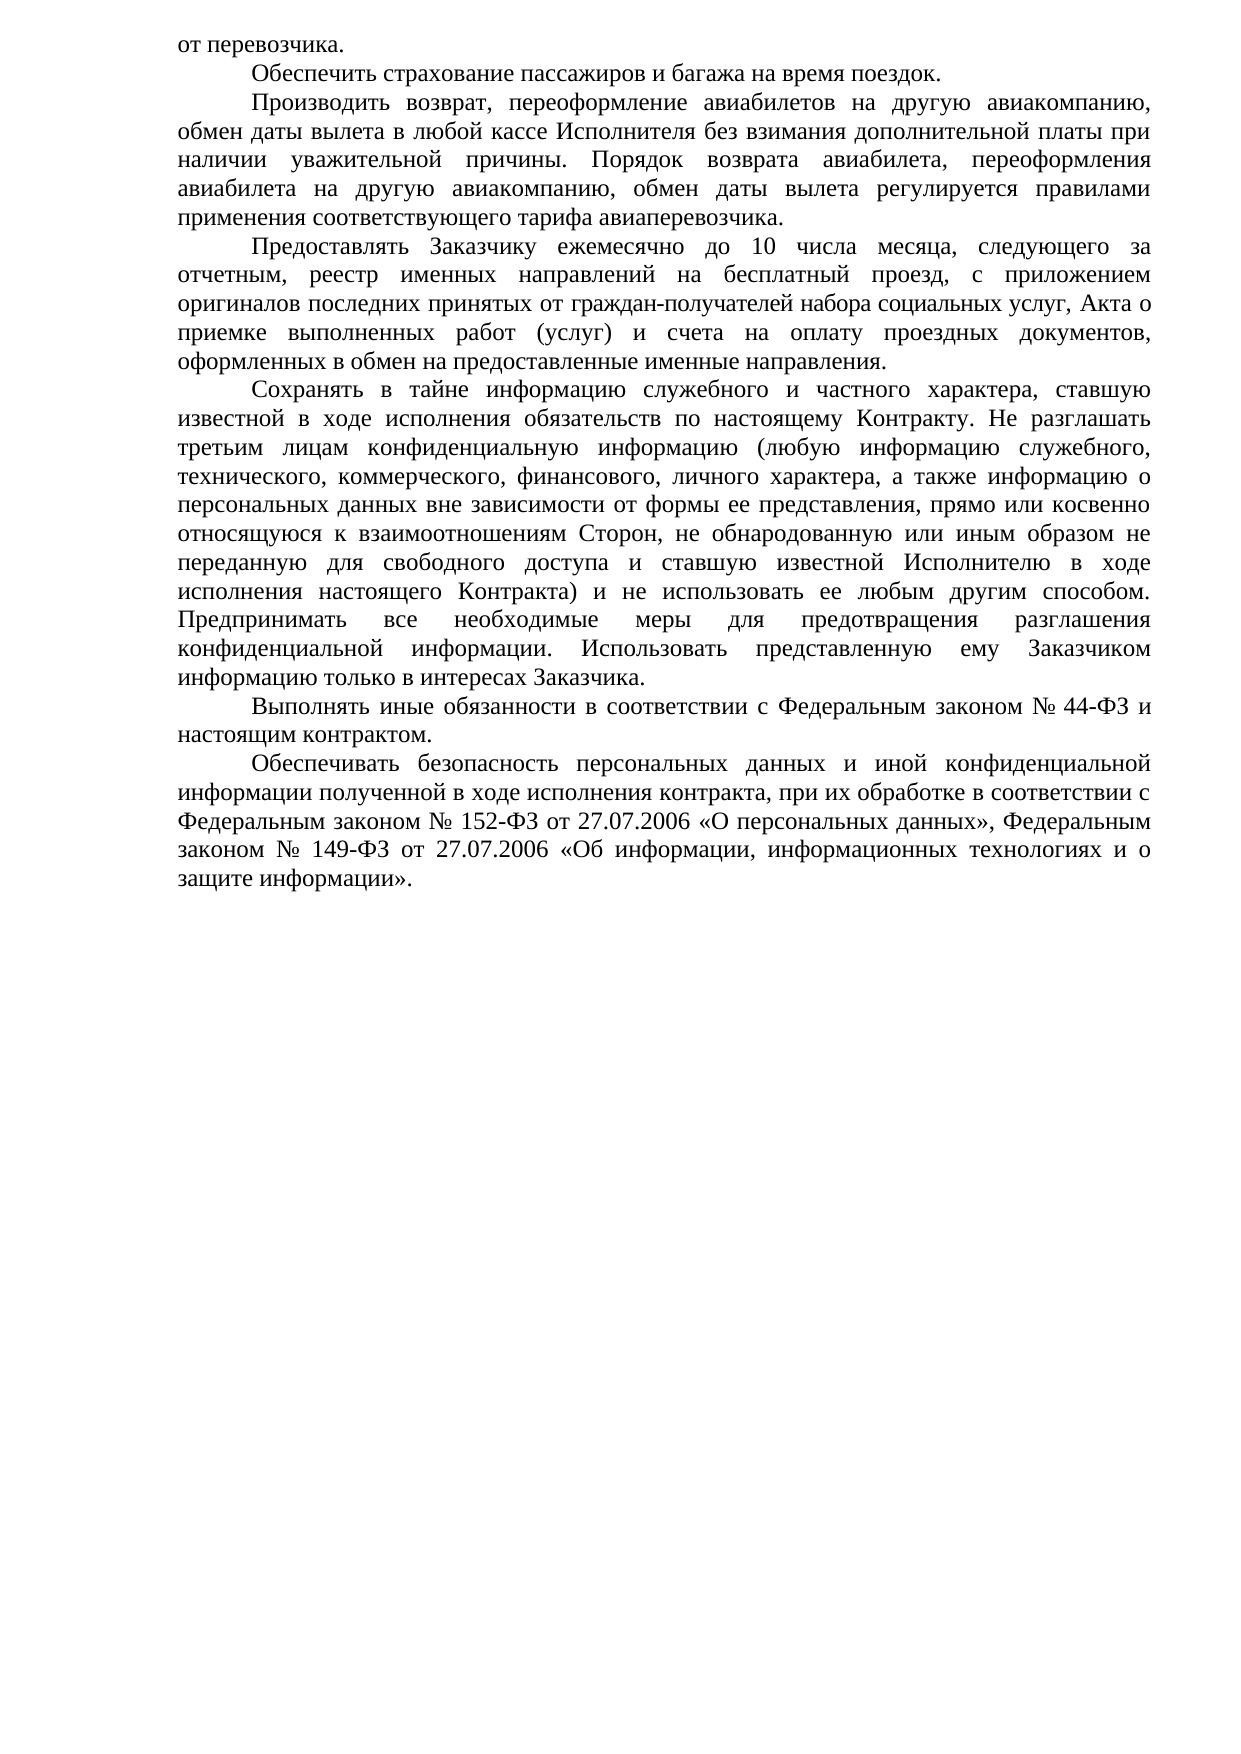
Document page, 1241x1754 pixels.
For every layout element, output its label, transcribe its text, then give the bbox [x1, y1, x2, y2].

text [177, 29, 1152, 58]
text Предоставлять Заказчику ежемесячно до 10 числа месяца, следующего за отчетным, реестр именных направлений на бесплатный проезд, с приложением оригиналов последних принятых от граждан-получателей набора социальных услуг, Акта о приемке выполненных работ (услуг) и счета на оплату проездных документов, оформленных в обмен на предоставленные именные направления. [177, 231, 1152, 374]
text Производить возврат, переоформление авиабилетов на другую авиакомпанию, обмен даты вылета в любой кассе Исполнителя без взимания дополнительной платы при наличии уважительной причины. Порядок возврата авиабилета, переоформления авиабилета на другую авиакомпанию, обмен даты вылета регулируется правилами применения соответствующего тарифа авиаперевозчика. [177, 87, 1152, 231]
text Выполнять иные обязанности в соответствии с Федеральным законом № 44-ФЗ и настоящим контрактом. [177, 691, 1152, 748]
text Обеспечивать безопасность персональных данных и иной конфиденциальной информации полученной в ходе исполнения контракта, при их обработке в соответствии с Федеральным законом № 152-ФЗ от 27.07.2006 «О персональных данных», Федеральным законом № 149-ФЗ от 27.07.2006 «Об информации, информационных технологиях и о защите информации». [177, 748, 1152, 892]
text Обеспечить страхование пассажиров и багажа на время поездок. [177, 58, 1152, 87]
text Сохранять в тайне информацию служебного и частного характера, ставшую известной в ходе исполнения обязательств по настоящему Контракту. Не разглашать третьим лицам конфиденциальную информацию (любую информацию служебного, технического, коммерческого, финансового, личного характера, а также информацию о персональных данных вне зависимости от формы ее представления, прямо или косвенно относящуюся к взаимоотношениям Сторон, не обнародованную или иным образом не переданную для свободного доступа и ставшую известной Исполнителю в ходе исполнения настоящего Контракта) и не использовать ее любым другим способом. Предпринимать все необходимые меры для предотвращения разглашения конфиденциальной информации. Использовать представленную ему Заказчиком информацию только в интересах Заказчика. [177, 374, 1152, 691]
